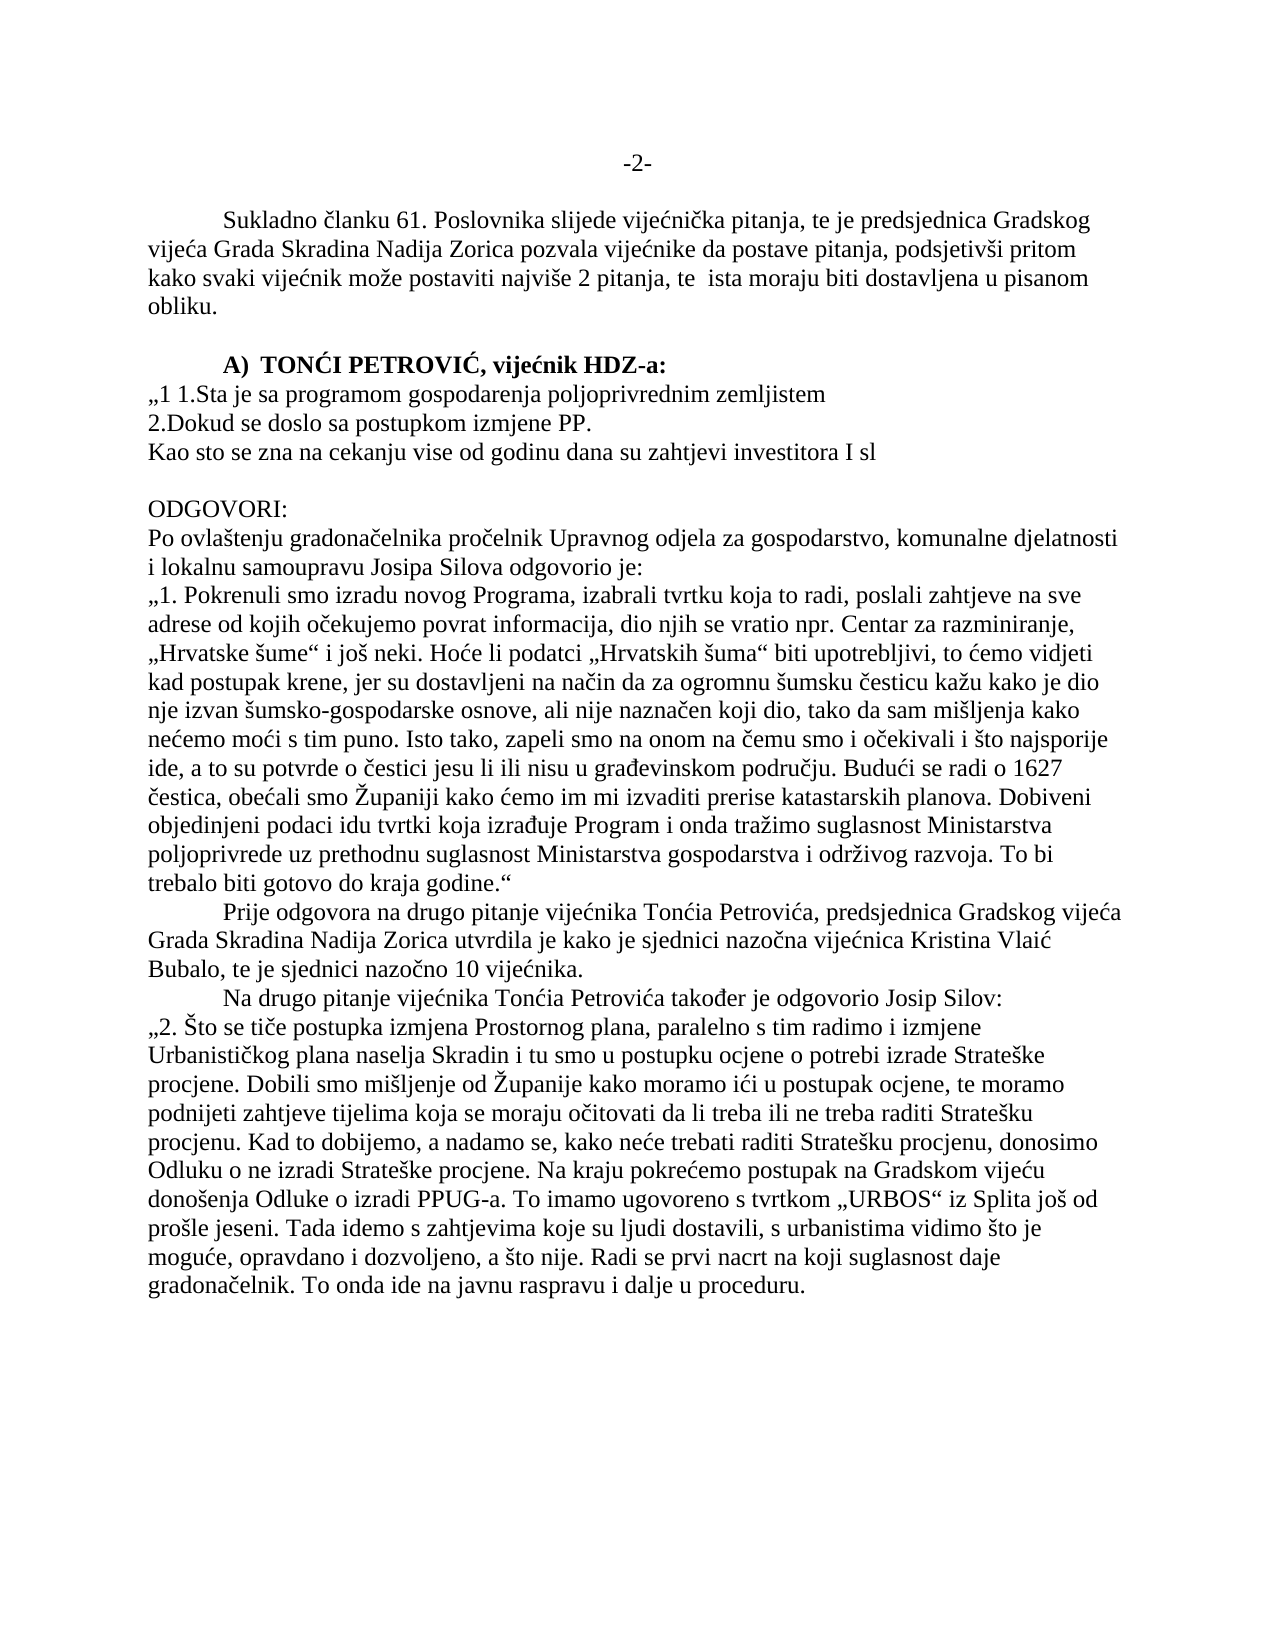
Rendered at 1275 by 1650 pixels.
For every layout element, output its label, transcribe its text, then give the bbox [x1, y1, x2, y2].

text „1. Pokrenuli smo izradu novog Programa, izabrali tvrtku koja to radi, poslali zahtjeve na sve adrese od kojih očekujemo povrat informacija, dio njih se vratio npr. Centar za razminiranje, „Hrvatske šume“ i još neki. Hoće li podatci „Hrvatskih šuma“ biti upotrebljivi, to ćemo vidjeti kad postupak krene, jer su dostavljeni na način da za ogromnu šumsku česticu kažu kako je dio nje izvan šumsko-gospodarske osnove, ali nije naznačen koji dio, tako da sam mišljenja kako nećemo moći s tim puno. Isto tako, zapeli smo na onom na čemu smo i očekivali i što najsporije ide, a to su potvrde o čestici jesu li ili nisu u građevinskom području. Budući se radi o 1627 čestica, obećali smo Županiji kako ćemo im mi izvaditi prerise katastarskih planova. Dobiveni objedinjeni podaci idu tvrtki koja izrađuje Program i onda tražimo suglasnost Ministarstva poljoprivrede uz prethodnu suglasnost Ministarstva gospodarstva i održivog razvoja. To bi trebalo biti gotovo do kraja godine.“ [148, 581, 1127, 897]
text Prije odgovora na drugo pitanje vijećnika Tonćia Petrovića, predsjednica Gradskog vijeća Grada Skradina Nadija Zorica utvrdila je kako je sjednici nazočna vijećnica Kristina Vlaić Bubalo, te je sjednici nazočno 10 vijećnika. [148, 897, 1127, 983]
text 2.Dokud se doslo sa postupkom izmjene PP. [148, 408, 1127, 437]
text Kao sto se zna na cekanju vise od godinu dana su zahtjevi investitora I sl [148, 437, 1127, 466]
text Na drugo pitanje vijećnika Tonćia Petrovića također je odgovorio Josip Silov: [148, 983, 1127, 1012]
text -2- [148, 148, 1127, 176]
text „2. Što se tiče postupka izmjena Prostornog plana, paralelno s tim radimo i izmjene Urbanističkog plana naselja Skradin i tu smo u postupku ocjene o potrebi izrade Strateške procjene. Dobili smo mišljenje od Županije kako moramo ići u postupak ocjene, te moramo podnijeti zahtjeve tijelima koja se moraju očitovati da li treba ili ne treba raditi Stratešku procjenu. Kad to dobijemo, a nadamo se, kako neće trebati raditi Stratešku procjenu, donosimo Odluku o ne izradi Strateške procjene. Na kraju pokrećemo postupak na Gradskom vijeću donošenja Odluke o izradi PPUG-a. To imamo ugovoreno s tvrtkom „URBOS“ iz Splita još od prošle jeseni. Tada idemo s zahtjevima koje su ljudi dostavili, s urbanistima vidimo što je moguće, opravdano i dozvoljeno, a što nije. Radi se prvi nacrt na koji suglasnost daje gradonačelnik. To onda ide na javnu raspravu i dalje u proceduru. [148, 1012, 1127, 1299]
text Po ovlaštenju gradonačelnika pročelnik Upravnog odjela za gospodarstvo, komunalne djelatnosti i lokalnu samoupravu Josipa Silova odgovorio je: [148, 523, 1127, 581]
text „1 1.Sta je sa programom gospodarenja poljoprivrednim zemljistem [148, 379, 1127, 408]
list TONĆI PETROVIĆ, vijećnik HDZ-a: [223, 351, 1127, 379]
text Sukladno članku 61. Poslovnika slijede vijećnička pitanja, te je predsjednica Gradskog vijeća Grada Skradina Nadija Zorica pozvala vijećnike da postave pitanja, podsjetivši pritom kako svaki vijećnik može postaviti najviše 2 pitanja, te ista moraju biti dostavljena u pisanom obliku. [148, 205, 1127, 320]
text ODGOVORI: [148, 494, 1127, 523]
